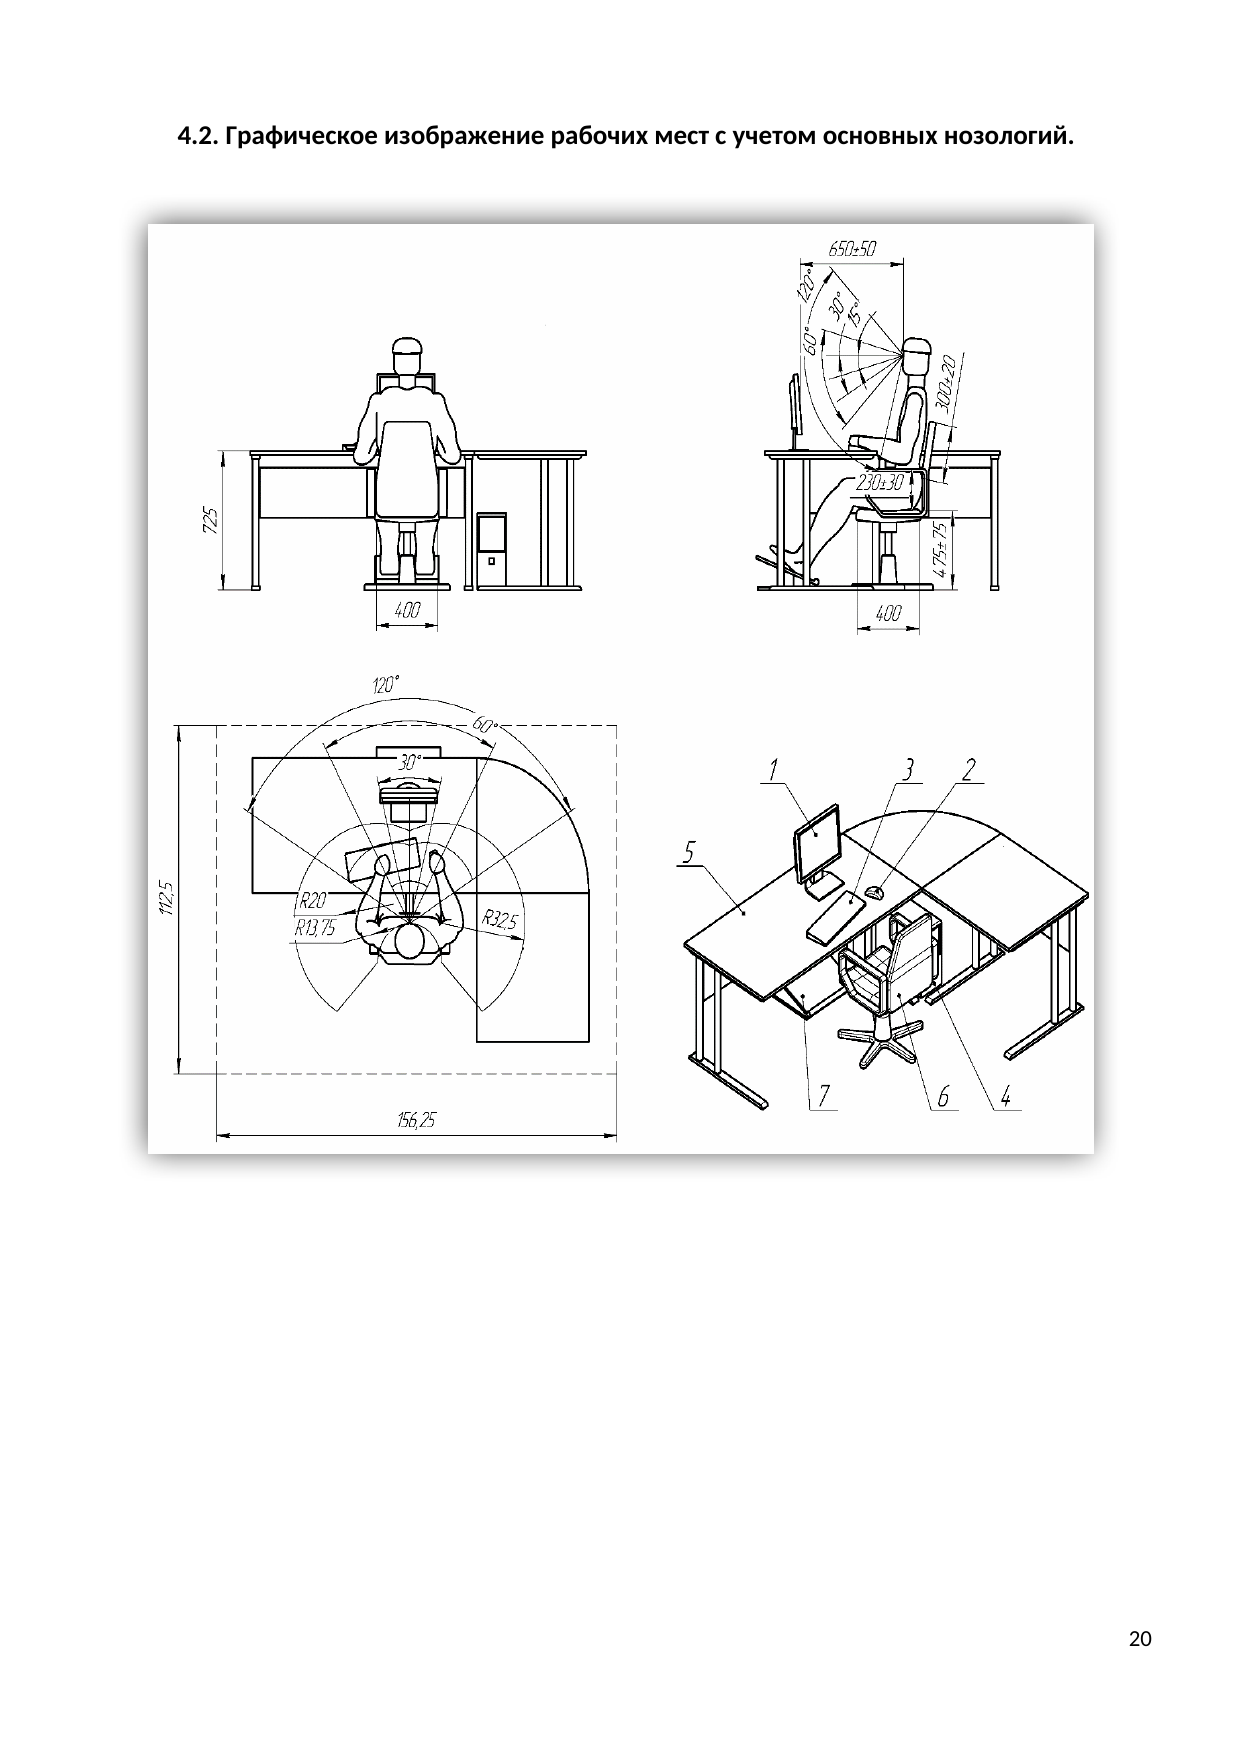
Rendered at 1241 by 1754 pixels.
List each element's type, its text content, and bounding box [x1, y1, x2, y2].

text 4.2. Графическое изображение рабочих мест с учетом основных нозологий. [177, 118, 1152, 151]
picture [148, 224, 1094, 1154]
